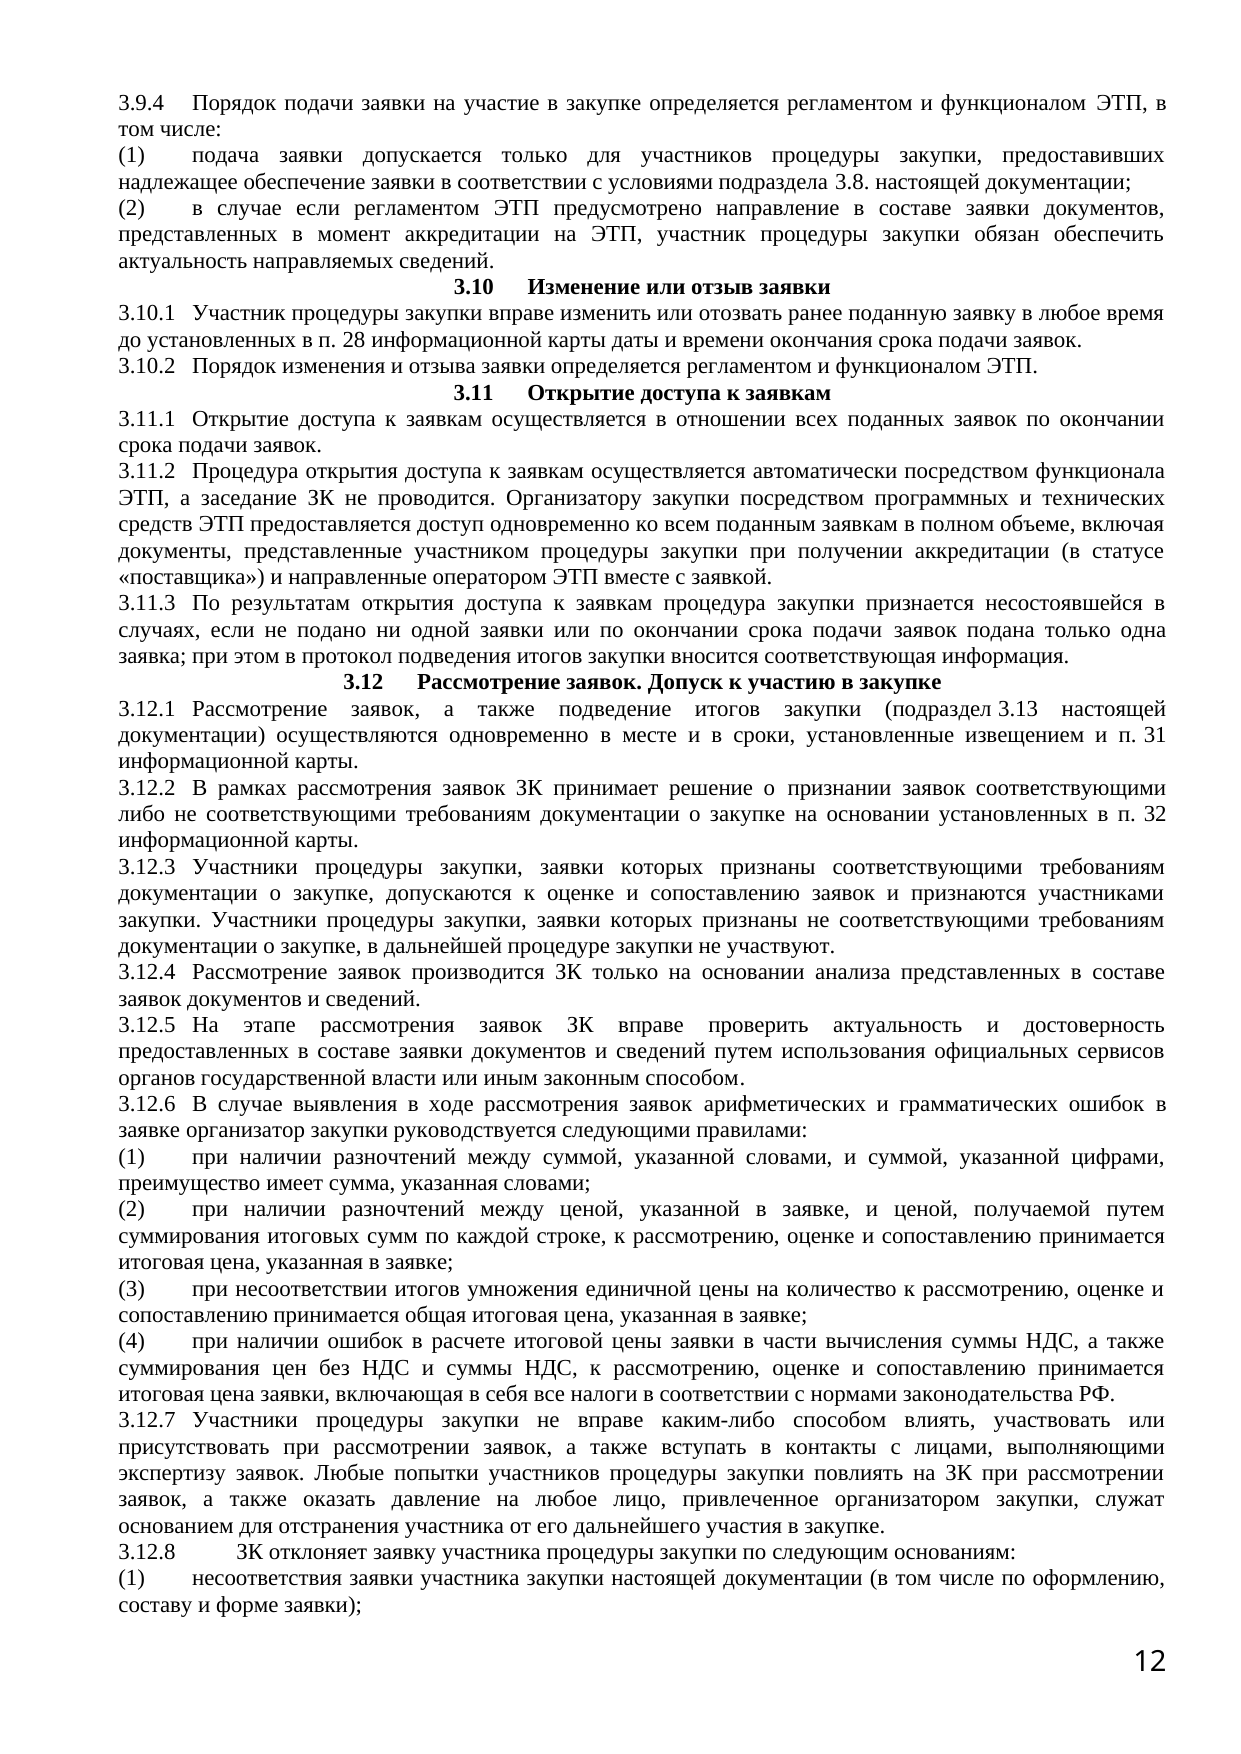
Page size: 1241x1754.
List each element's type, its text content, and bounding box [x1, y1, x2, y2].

text Рассмотрение заявок, а также подведение итогов закупки (подраздел 3.13 настоящей документации) осуществляются одновременно в месте и в сроки, установленные извещением и п. 26 информационной карты. [118, 695, 1166, 774]
text подача заявки допускается только для участников процедуры закупки, предоставивших надлежащее обеспечение заявки в соответствии с условиями подраздела 3.8. настоящей документации; [118, 141, 1166, 194]
text В случае выявления в ходе рассмотрения заявок арифметических и грамматических ошибок в заявке организатор закупки руководствуется следующими правилами: [118, 1090, 1166, 1143]
text По результатам открытия доступа к заявкам процедура закупки признается несостоявшейся в случаях, если не подано ни одной заявки или по окончании срока подачи заявок подана только одна заявка; при этом в протокол подведения итогов закупки вносится соответствующая информация. [118, 589, 1166, 668]
text при наличии ошибок в расчете итоговой цены заявки в части вычисления суммы НДС, а также суммирования цен без НДС и суммы НДС, к рассмотрению, оценке и сопоставлению принимается итоговая цена заявки, включающая в себя все налоги в соответствии с нормами законодательства РФ. [118, 1327, 1166, 1406]
text Рассмотрение заявок производится ЗК только на основании анализа представленных в составе заявок документов и сведений. [118, 958, 1166, 1011]
text Изменение или отзыв заявки [118, 273, 1166, 299]
text ЗК отклоняет заявку участника процедуры закупки по следующим основаниям: [118, 1538, 1166, 1564]
text Порядок подачи заявки на участие в закупке определяется регламентом и функционалом ЭТП, в том числе: [118, 89, 1166, 141]
text На этапе рассмотрения заявок ЗК вправе проверить актуальность и достоверность предоставленных в составе заявки документов и сведений путем использования официальных сервисов органов государственной власти или иным законным способом. [118, 1011, 1166, 1090]
text В рамках рассмотрения заявок ЗК принимает решение о признании заявок соответствующими либо не соответствующими требованиям документации о закупке на основании установленных в п. 27 информационной карты. [118, 774, 1166, 853]
text Открытие доступа к заявкам осуществляется в отношении всех поданных заявок по окончании срока подачи заявок. [118, 405, 1166, 458]
text несоответствия заявки участника закупки настоящей документации (в том числе по оформлению, составу и форме заявки); [118, 1564, 1166, 1617]
text Порядок изменения и отзыва заявки определяется регламентом и функционалом ЭТП. [118, 352, 1166, 378]
text Участники процедуры закупки, заявки которых признаны соответствующими требованиям документации о закупке, допускаются к оценке и сопоставлению заявок и признаются участниками закупки. Участники процедуры закупки, заявки которых признаны не соответствующими требованиям документации о закупке, в дальнейшей процедуре закупки не участвуют. [118, 853, 1166, 958]
text при наличии разночтений между суммой, указанной словами, и суммой, указанной цифрами, преимущество имеет сумма, указанная словами; [118, 1143, 1166, 1196]
text Участник процедуры закупки вправе изменить или отозвать ранее поданную заявку в любое время до установленных в п. 23 информационной карты даты и времени окончания срока подачи заявок. [118, 299, 1166, 352]
text Открытие доступа к заявкам [118, 378, 1166, 405]
text при несоответствии итогов умножения единичной цены на количество к рассмотрению, оценке и сопоставлению принимается общая итоговая цена, указанная в заявке; [118, 1274, 1166, 1327]
text Рассмотрение заявок. Допуск к участию в закупке [118, 668, 1166, 695]
text в случае если регламентом ЭТП предусмотрено направление в составе заявки документов, представленных в момент аккредитации на ЭТП, участник процедуры закупки обязан обеспечить актуальность направляемых сведений. [118, 194, 1166, 273]
text Процедура открытия доступа к заявкам осуществляется автоматически посредством функционала ЭТП, а заседание ЗК не проводится. Организатору закупки посредством программных и технических средств ЭТП предоставляется доступ одновременно ко всем поданным заявкам в полном объеме, включая документы, представленные участником процедуры закупки при получении аккредитации (в статусе «поставщика») и направленные оператором ЭТП вместе с заявкой. [118, 458, 1166, 589]
text при наличии разночтений между ценой, указанной в заявке, и ценой, получаемой путем суммирования итоговых сумм по каждой строке, к рассмотрению, оценке и сопоставлению принимается итоговая цена, указанная в заявке; [118, 1196, 1166, 1274]
text Участники процедуры закупки не вправе каким-либо способом влиять, участвовать или присутствовать при рассмотрении заявок, а также вступать в контакты с лицами, выполняющими экспертизу заявок. Любые попытки участников процедуры закупки повлиять на ЗК при рассмотрении заявок, а также оказать давление на любое лицо, привлеченное организатором закупки, служат основанием для отстранения участника от его дальнейшего участия в закупке. [118, 1406, 1166, 1538]
